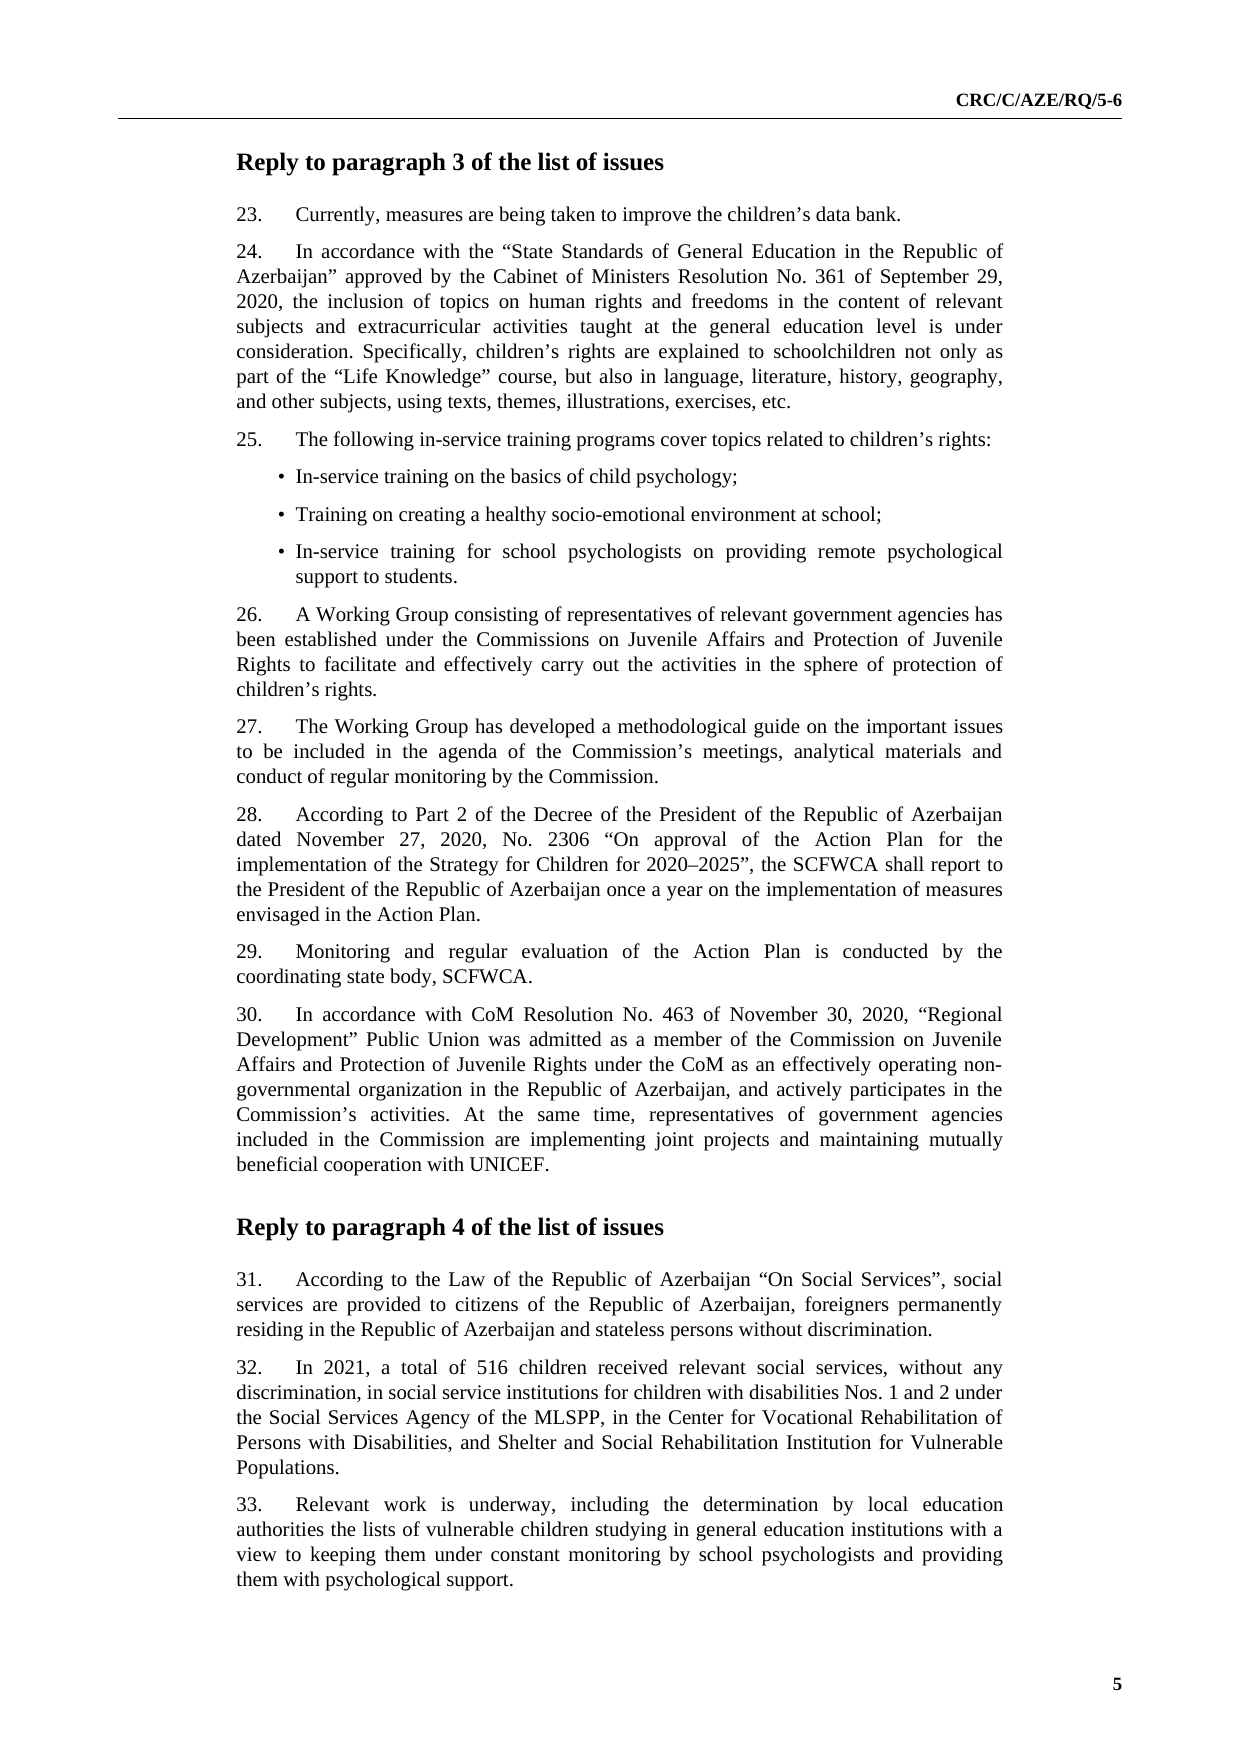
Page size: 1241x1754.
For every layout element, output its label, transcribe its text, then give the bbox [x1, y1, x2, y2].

text Reply to paragraph 4 of the list of issues [118, 1213, 1004, 1241]
text 25. The following in-service training programs cover topics related to children’s rights: [236, 426, 1004, 451]
text 30. In accordance with CoM Resolution No. 463 of November 30, 2020, “Regional Development” Public Union was admitted as a member of the Commission on Juvenile Affairs and Protection of Juvenile Rights under the CoM as an effectively operating non-governmental organization in the Republic of Azerbaijan, and actively participates in the Commission’s activities. At the same time, representatives of government agencies included in the Commission are implementing joint projects and maintaining mutually beneficial cooperation with UNICEF. [236, 1001, 1004, 1176]
text 27. The Working Group has developed a methodological guide on the important issues to be included in the agenda of the Commission’s meetings, analytical materials and conduct of regular monitoring by the Commission. [236, 713, 1004, 788]
text 24. In accordance with the “State Standards of General Education in the Republic of Azerbaijan” approved by the Cabinet of Ministers Resolution No. 361 of September 29, 2020, the inclusion of topics on human rights and freedoms in the content of relevant subjects and extracurricular activities taught at the general education level is under consideration. Specifically, children’s rights are explained to schoolchildren not only as part of the “Life Knowledge” course, but also in language, literature, history, geography, and other subjects, using texts, themes, illustrations, exercises, etc. [236, 238, 1004, 413]
text 26. A Working Group consisting of representatives of relevant government agencies has been established under the Commissions on Juvenile Affairs and Protection of Juvenile Rights to facilitate and effectively carry out the activities in the sphere of protection of children’s rights. [236, 601, 1004, 701]
text 23. Currently, measures are being taken to improve the children’s data bank. [236, 201, 1004, 226]
text 31. According to the Law of the Republic of Azerbaijan “On Social Services”, social services are provided to citizens of the Republic of Azerbaijan, foreigners permanently residing in the Republic of Azerbaijan and stateless persons without discrimination. [236, 1266, 1004, 1341]
text 32. In 2021, a total of 516 children received relevant social services, without any discrimination, in social service institutions for children with disabilities Nos. 1 and 2 under the Social Services Agency of the MLSPP, in the Center for Vocational Rehabilitation of Persons with Disabilities, and Shelter and Social Rehabilitation Institution for Vulnerable Populations. [236, 1354, 1004, 1479]
text 29. Monitoring and regular evaluation of the Action Plan is conducted by the coordinating state body, SCFWCA. [236, 938, 1004, 988]
list • In-service training on the basics of child psychology; [278, 463, 1004, 488]
list • In-service training for school psychologists on providing remote psychological support to students. [278, 538, 1004, 588]
text 28. According to Part 2 of the Decree of the President of the Republic of Azerbaijan dated November 27, 2020, No. 2306 “On approval of the Action Plan for the implementation of the Strategy for Children for 2020–2025”, the SCFWCA shall report to the President of the Republic of Azerbaijan once a year on the implementation of measures envisaged in the Action Plan. [236, 801, 1004, 926]
list • Training on creating a healthy socio-emotional environment at school; [278, 501, 1004, 526]
text Reply to paragraph 3 of the list of issues [118, 148, 1004, 176]
text 33. Relevant work is underway, including the determination by local education authorities the lists of vulnerable children studying in general education institutions with a view to keeping them under constant monitoring by school psychologists and providing them with psychological support. [236, 1491, 1004, 1591]
